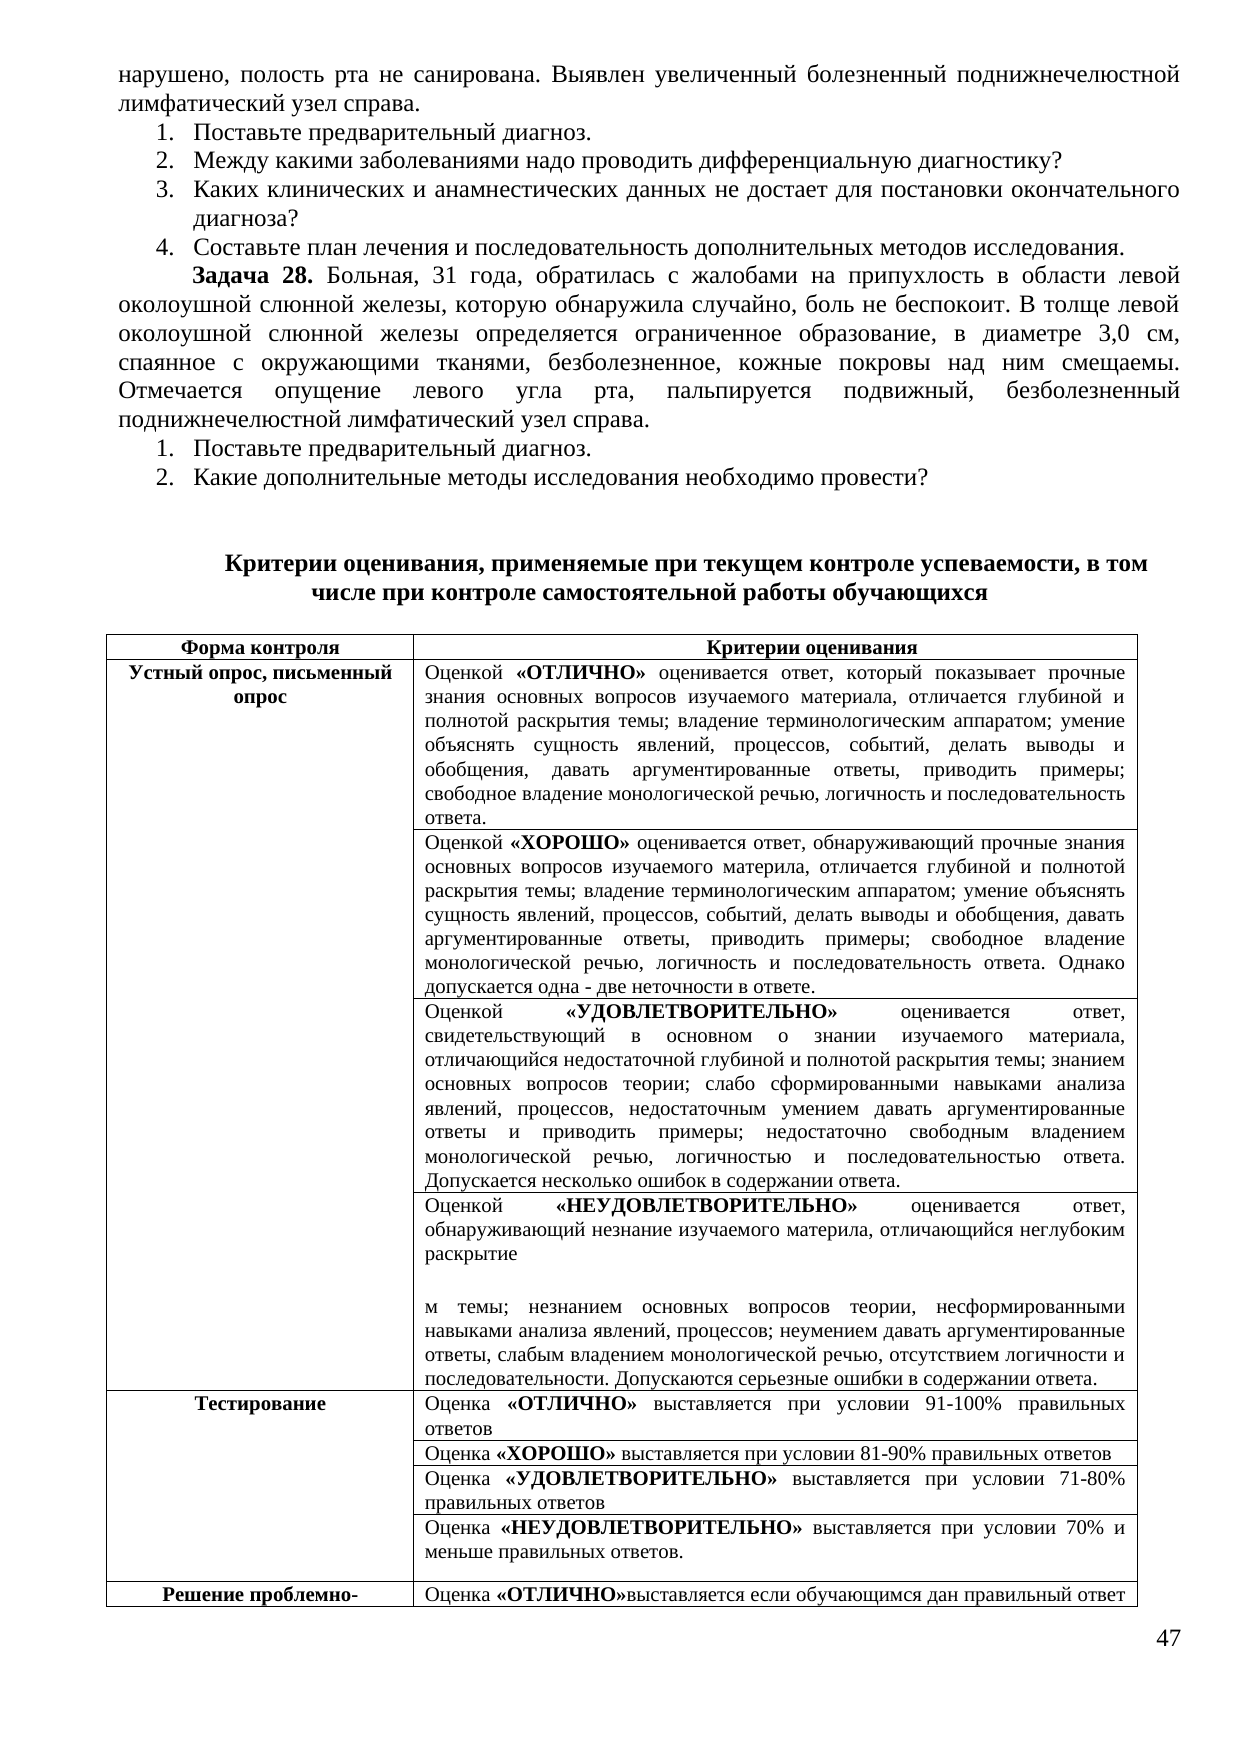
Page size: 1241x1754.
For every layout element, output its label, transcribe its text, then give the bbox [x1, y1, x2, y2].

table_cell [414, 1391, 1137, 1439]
list Какие дополнительные методы исследования необходимо провести? [156, 462, 1181, 490]
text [118, 59, 1181, 117]
list Между какими заболеваниями надо проводить дифференциальную диагностику? [156, 145, 1181, 174]
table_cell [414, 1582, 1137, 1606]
list Поставьте предварительный диагноз. [156, 433, 1181, 462]
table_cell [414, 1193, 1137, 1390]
list Каких клинических и анамнестических данных не достает для постановки окончательного диагноза? [156, 174, 1181, 232]
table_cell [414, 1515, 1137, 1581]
text Критерии оценивания, применяемые при текущем контроле успеваемости, в том числе при контроле самостоятельной работы обучающихся [118, 548, 1181, 605]
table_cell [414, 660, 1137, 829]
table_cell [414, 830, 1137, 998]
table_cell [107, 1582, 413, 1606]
list Составьте план лечения и последовательность дополнительных методов исследования. [156, 232, 1181, 260]
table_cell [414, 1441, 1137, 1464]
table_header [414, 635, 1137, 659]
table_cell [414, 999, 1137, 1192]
list Поставьте предварительный диагноз. [156, 117, 1181, 145]
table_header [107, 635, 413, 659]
text Задача 28. Больная, 31 года, обратилась с жалобами на припухлость в области левой околоушной слюнной железы, которую обнаружила случайно, боль не беспокоит. В толще левой околоушной слюнной железы определяется ограниченное образование, в диаметре 3,0 см, спаянное с окружающими тканями, безболезненное, кожные покровы над ним смещаемы. Отмечается опущение левого угла рта, пальпируется подвижный, безболезненный поднижнечелюстной лимфатический узел справа. [118, 260, 1181, 433]
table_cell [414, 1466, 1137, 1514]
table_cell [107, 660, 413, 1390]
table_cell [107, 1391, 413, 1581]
